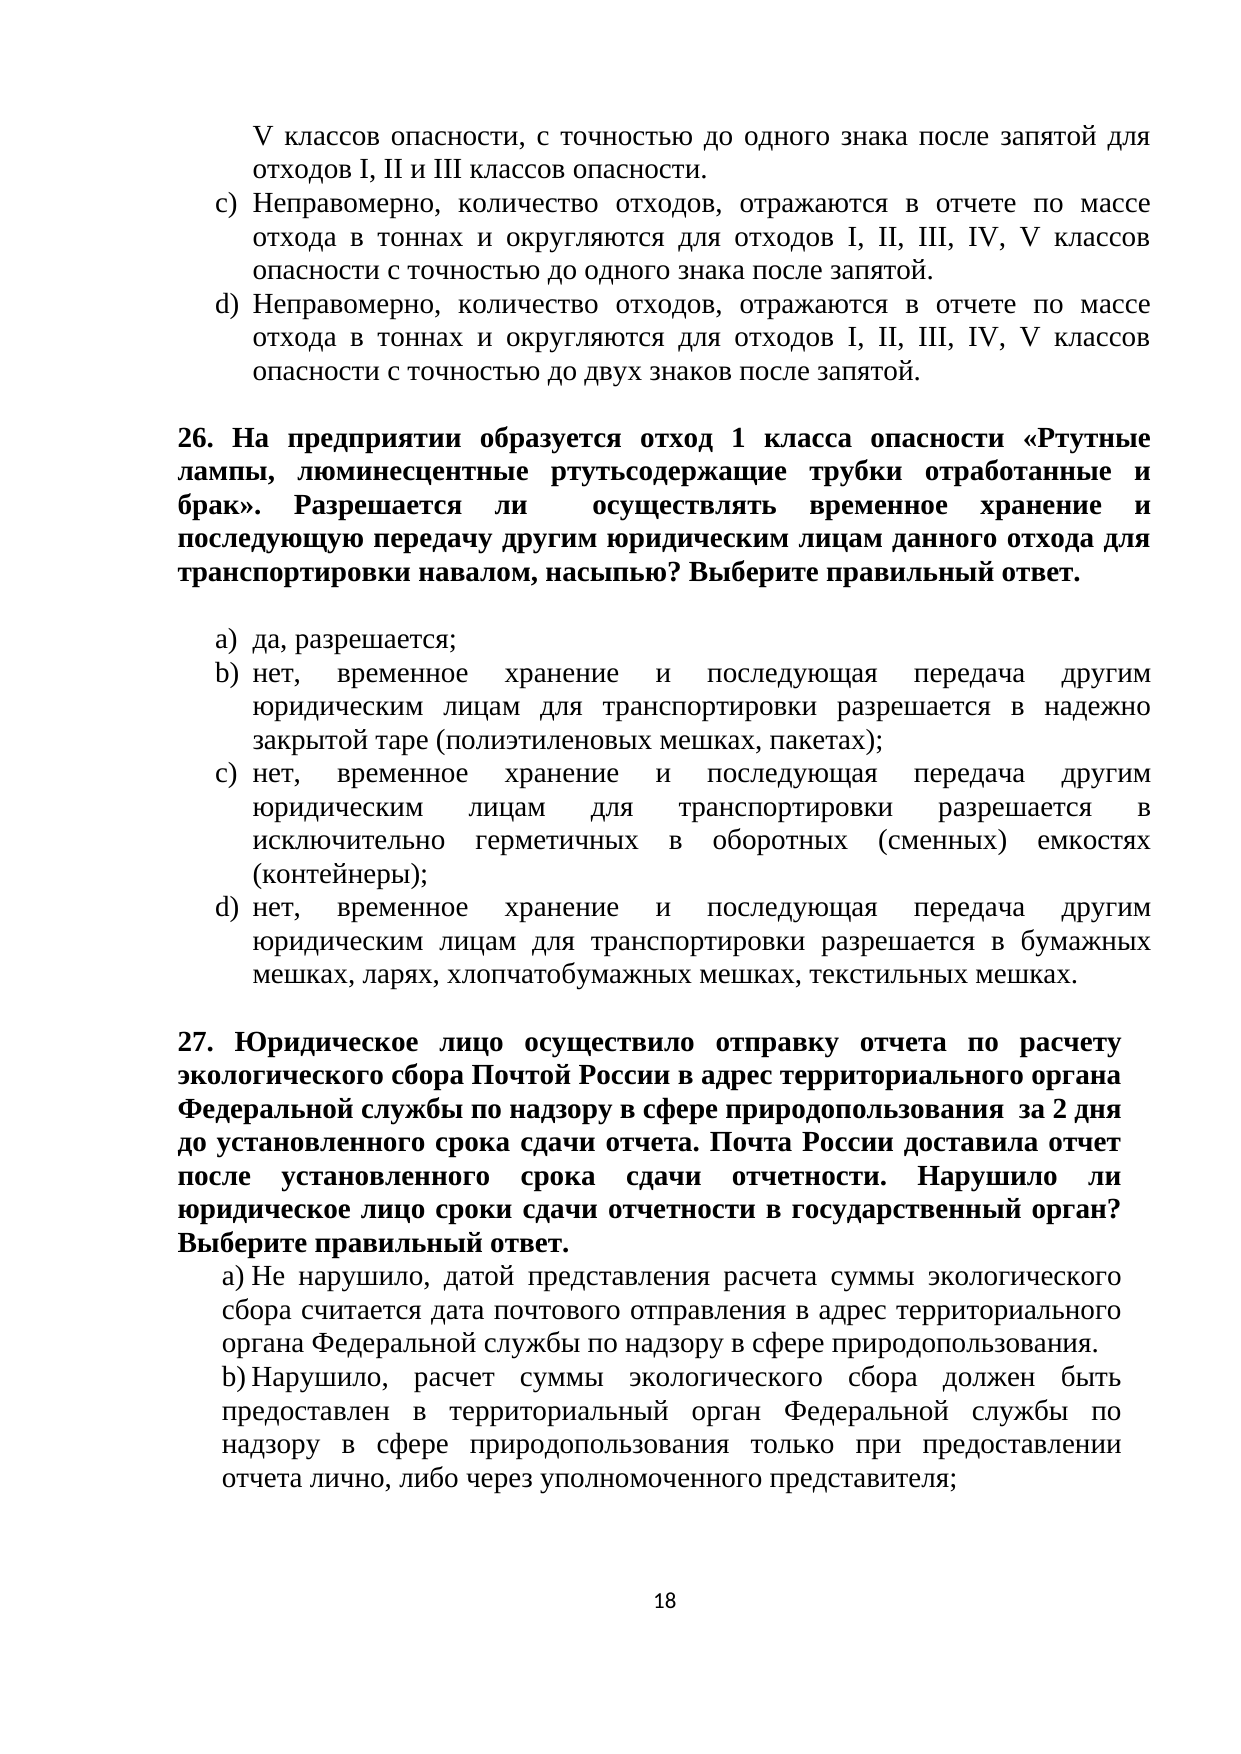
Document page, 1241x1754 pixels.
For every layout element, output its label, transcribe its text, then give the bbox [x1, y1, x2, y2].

list Неправомерно, количество отходов, отражаются в отчете по массе отхода в тоннах и округляются для отходов I, II, III, IV, V классов опасности с точностью до одного знака после запятой. [215, 185, 1152, 286]
list нет, временное хранение и последующая передача другим юридическим лицам для транспортировки разрешается в надежно закрытой таре (полиэтиленовых мешках, пакетах); [215, 655, 1152, 755]
list Нарушило, расчет суммы экологического сбора должен быть предоставлен в территориальный орган Федеральной службы по надзору в сфере природопользования только при предоставлении отчета лично, либо через уполномоченного представителя; [222, 1359, 1122, 1493]
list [215, 118, 1152, 185]
list да, разрешается; [215, 621, 1152, 655]
list Не нарушило, датой представления расчета суммы экологического сбора считается дата почтового отправления в адрес территориального органа Федеральной службы по надзору в сфере природопользования. [222, 1258, 1122, 1359]
list Неправомерно, количество отходов, отражаются в отчете по массе отхода в тоннах и округляются для отходов I, II, III, IV, V классов опасности с точностью до двух знаков после запятой. [215, 286, 1152, 386]
list нет, временное хранение и последующая передача другим юридическим лицам для транспортировки разрешается в бумажных мешках, ларях, хлопчатобумажных мешках, текстильных мешках. [215, 889, 1152, 990]
text 26. На предприятии образуется отход 1 класса опасности «Ртутные лампы, люминесцентные ртутьсодержащие трубки отработанные и брак». Разрешается ли осуществлять временное хранение и последующую передачу другим юридическим лицам данного отхода для транспортировки навалом, насыпью? Выберите правильный ответ. [177, 420, 1152, 588]
list нет, временное хранение и последующая передача другим юридическим лицам для транспортировки разрешается в исключительно герметичных в оборотных (сменных) емкостях (контейнеры); [215, 755, 1152, 889]
text 27. Юридическое лицо осуществило отправку отчета по расчету экологического сбора Почтой России в адрес территориального органа Федеральной службы по надзору в сфере природопользования за 2 дня до установленного срока сдачи отчета. Почта России доставила отчет после установленного срока сдачи отчетности. Нарушило ли юридическое лицо сроки сдачи отчетности в государственный орган? Выберите правильный ответ. [177, 1024, 1122, 1258]
